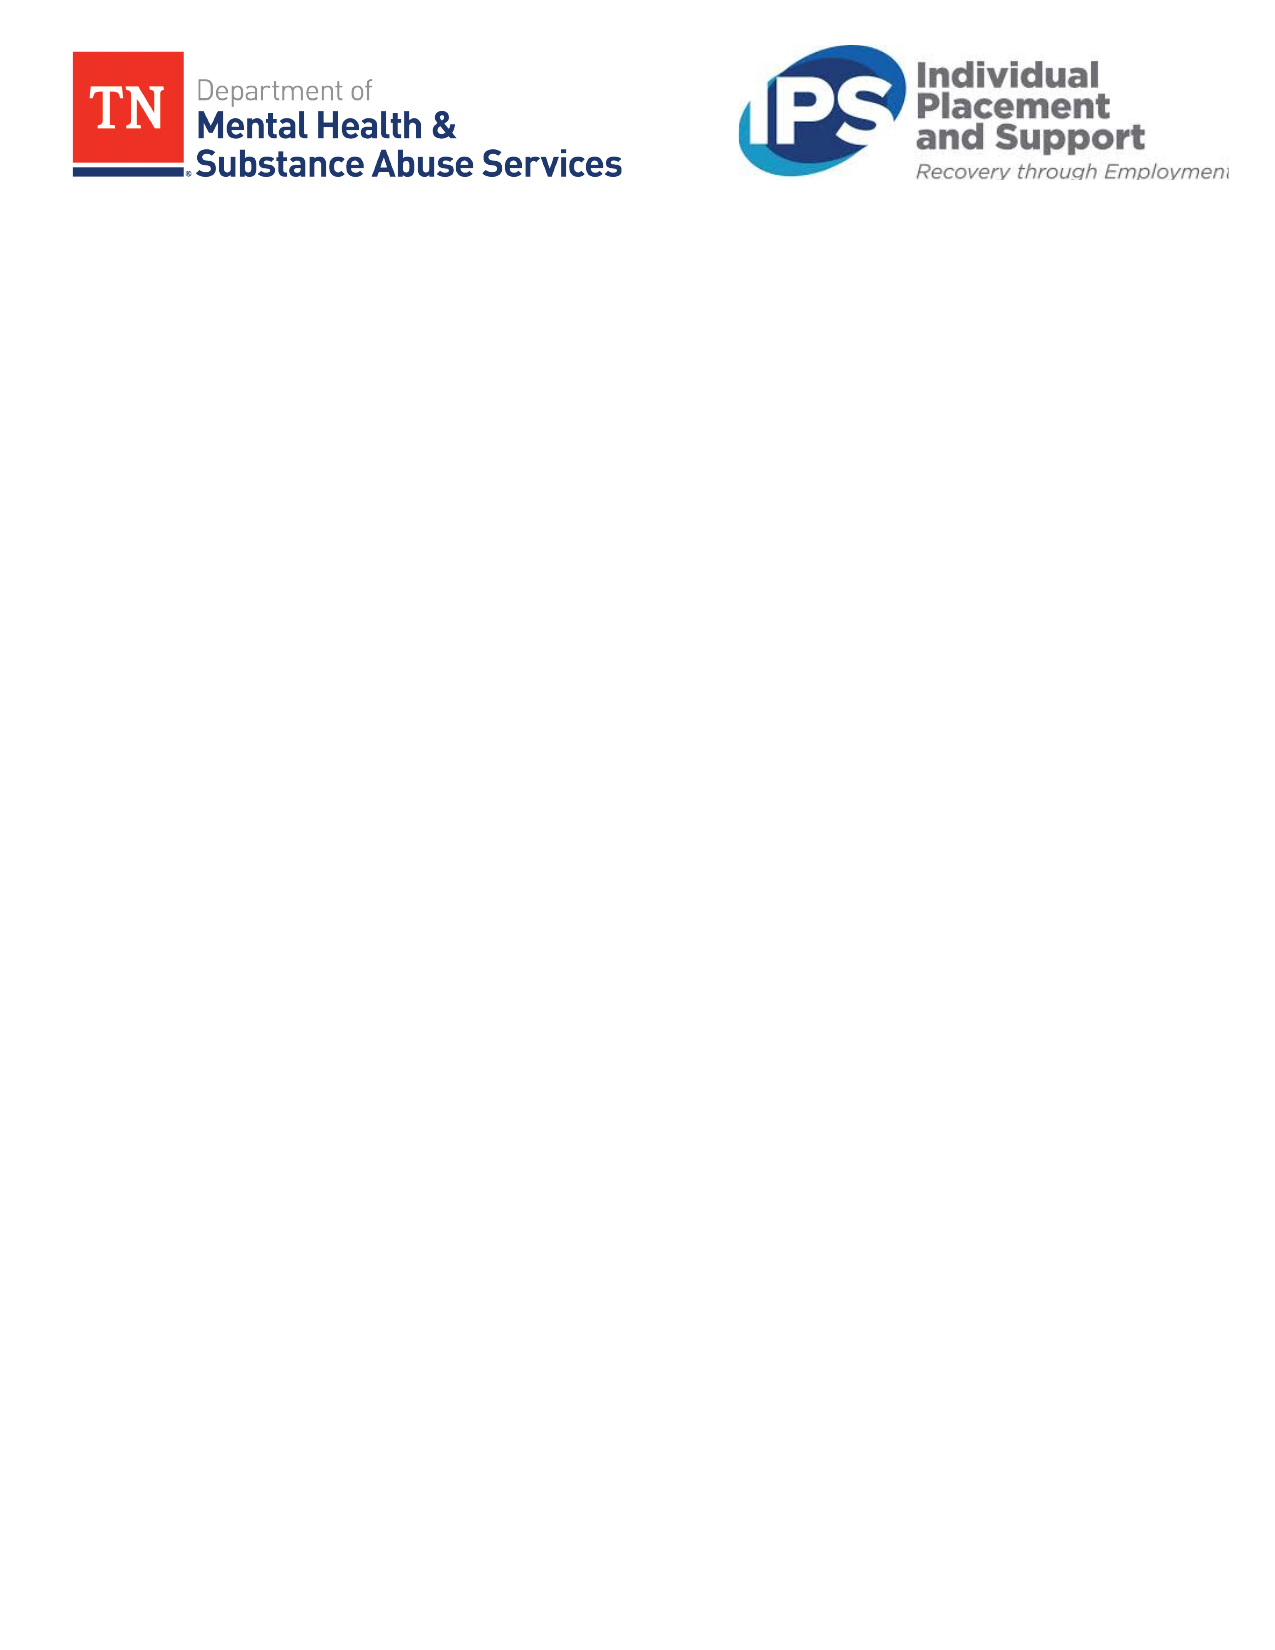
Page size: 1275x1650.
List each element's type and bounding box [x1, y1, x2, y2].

picture [738, 45, 1229, 180]
picture [63, 45, 630, 180]
